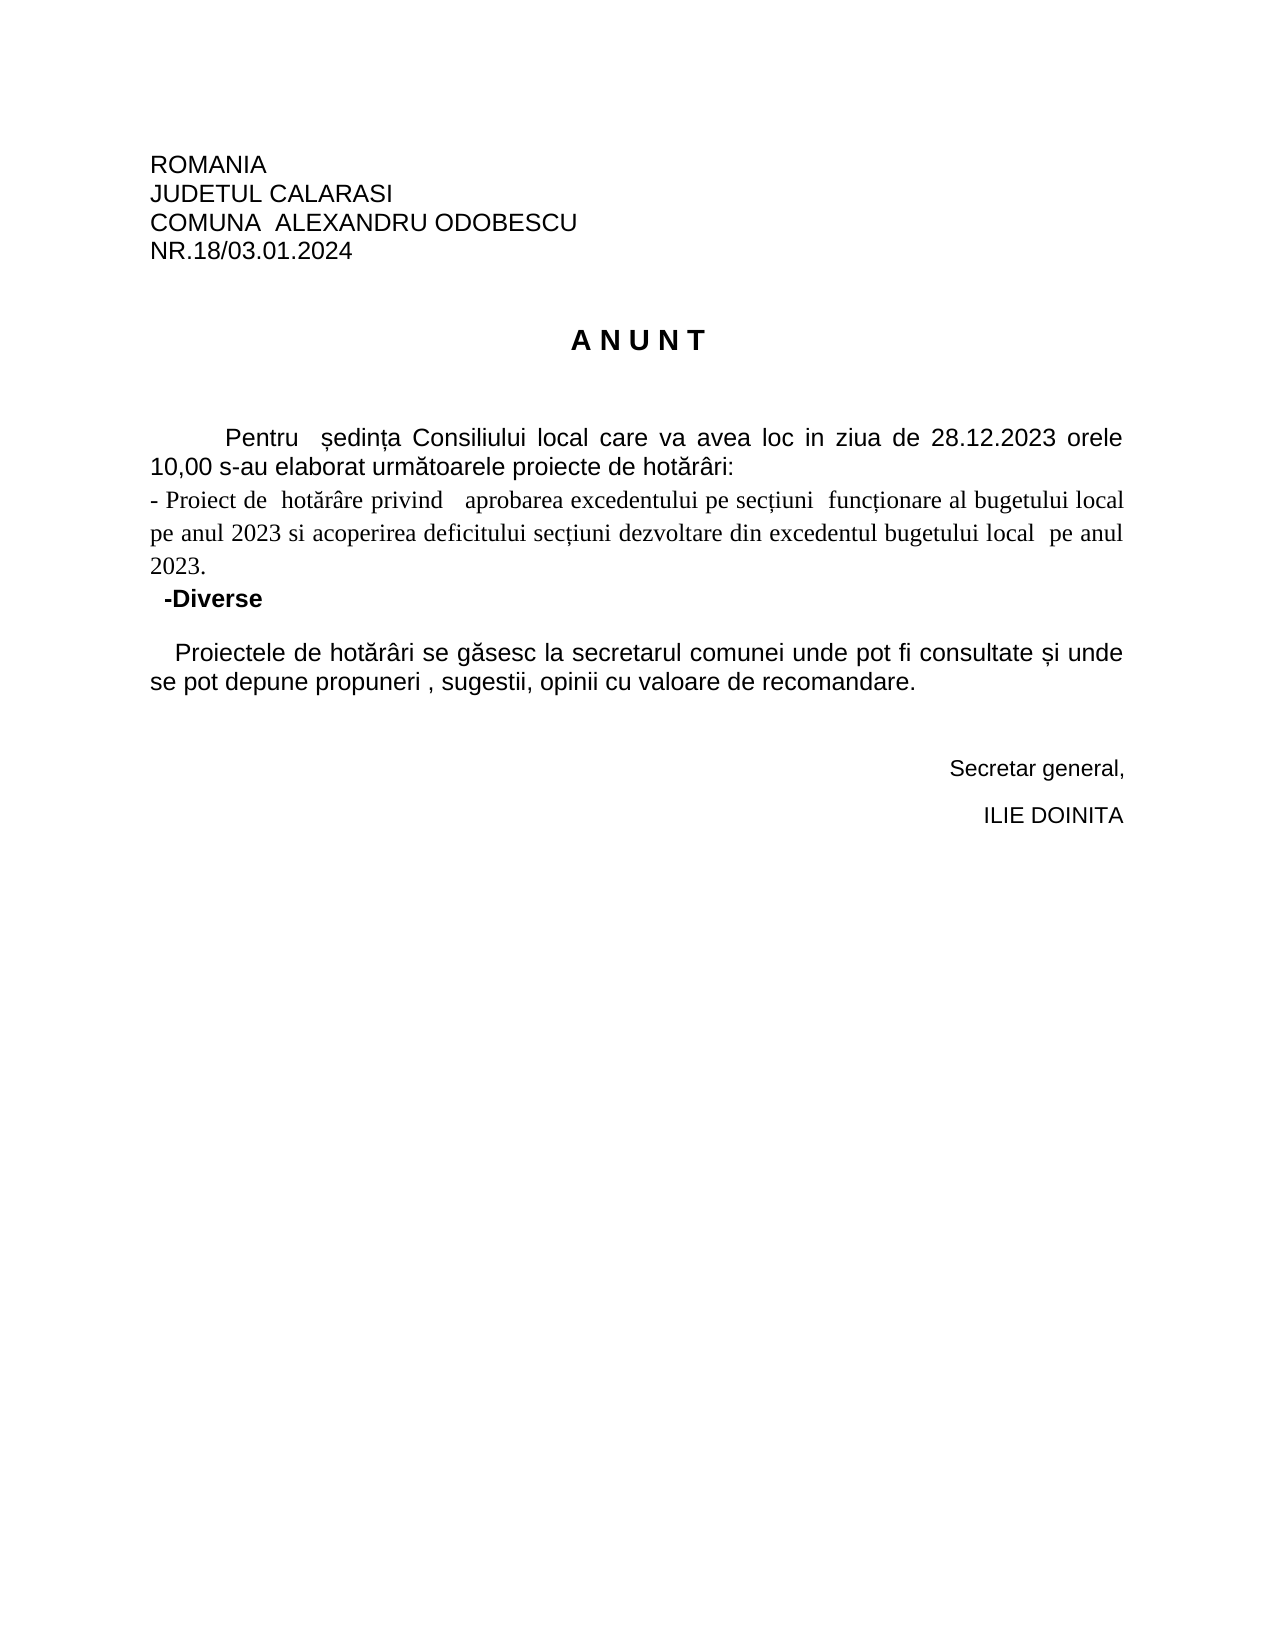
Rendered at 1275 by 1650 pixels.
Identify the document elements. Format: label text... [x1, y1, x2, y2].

text Pentru ședința Consiliului local care va avea loc in ziua de 28.12.2023 orele 10,00 s-au elaborat următoarele proiecte de hotărâri: [150, 423, 1125, 481]
text A N U N T [150, 322, 1125, 356]
text ILIE DOINITA [150, 802, 1125, 828]
text ROMANIA [150, 150, 1125, 179]
text Secretar general, [150, 755, 1125, 781]
subtitle - Proiect de hotărâre privind aprobarea excedentului pe secțiuni funcționare al bugetului local pe anul 2023 si acoperirea deficitului secțiuni dezvoltare din excedentul bugetului local pe anul 2023. [150, 485, 1125, 579]
text NR.18/03.01.2024 [150, 236, 1125, 265]
text Proiectele de hotărâri se găsesc la secretarul comunei unde pot fi consultate și unde se pot depune propuneri , sugestii, opinii cu valoare de recomandare. [150, 638, 1125, 695]
text -Diverse [150, 584, 1125, 613]
text JUDETUL CALARASI [150, 179, 1125, 207]
text COMUNA ALEXANDRU ODOBESCU [150, 207, 1125, 236]
